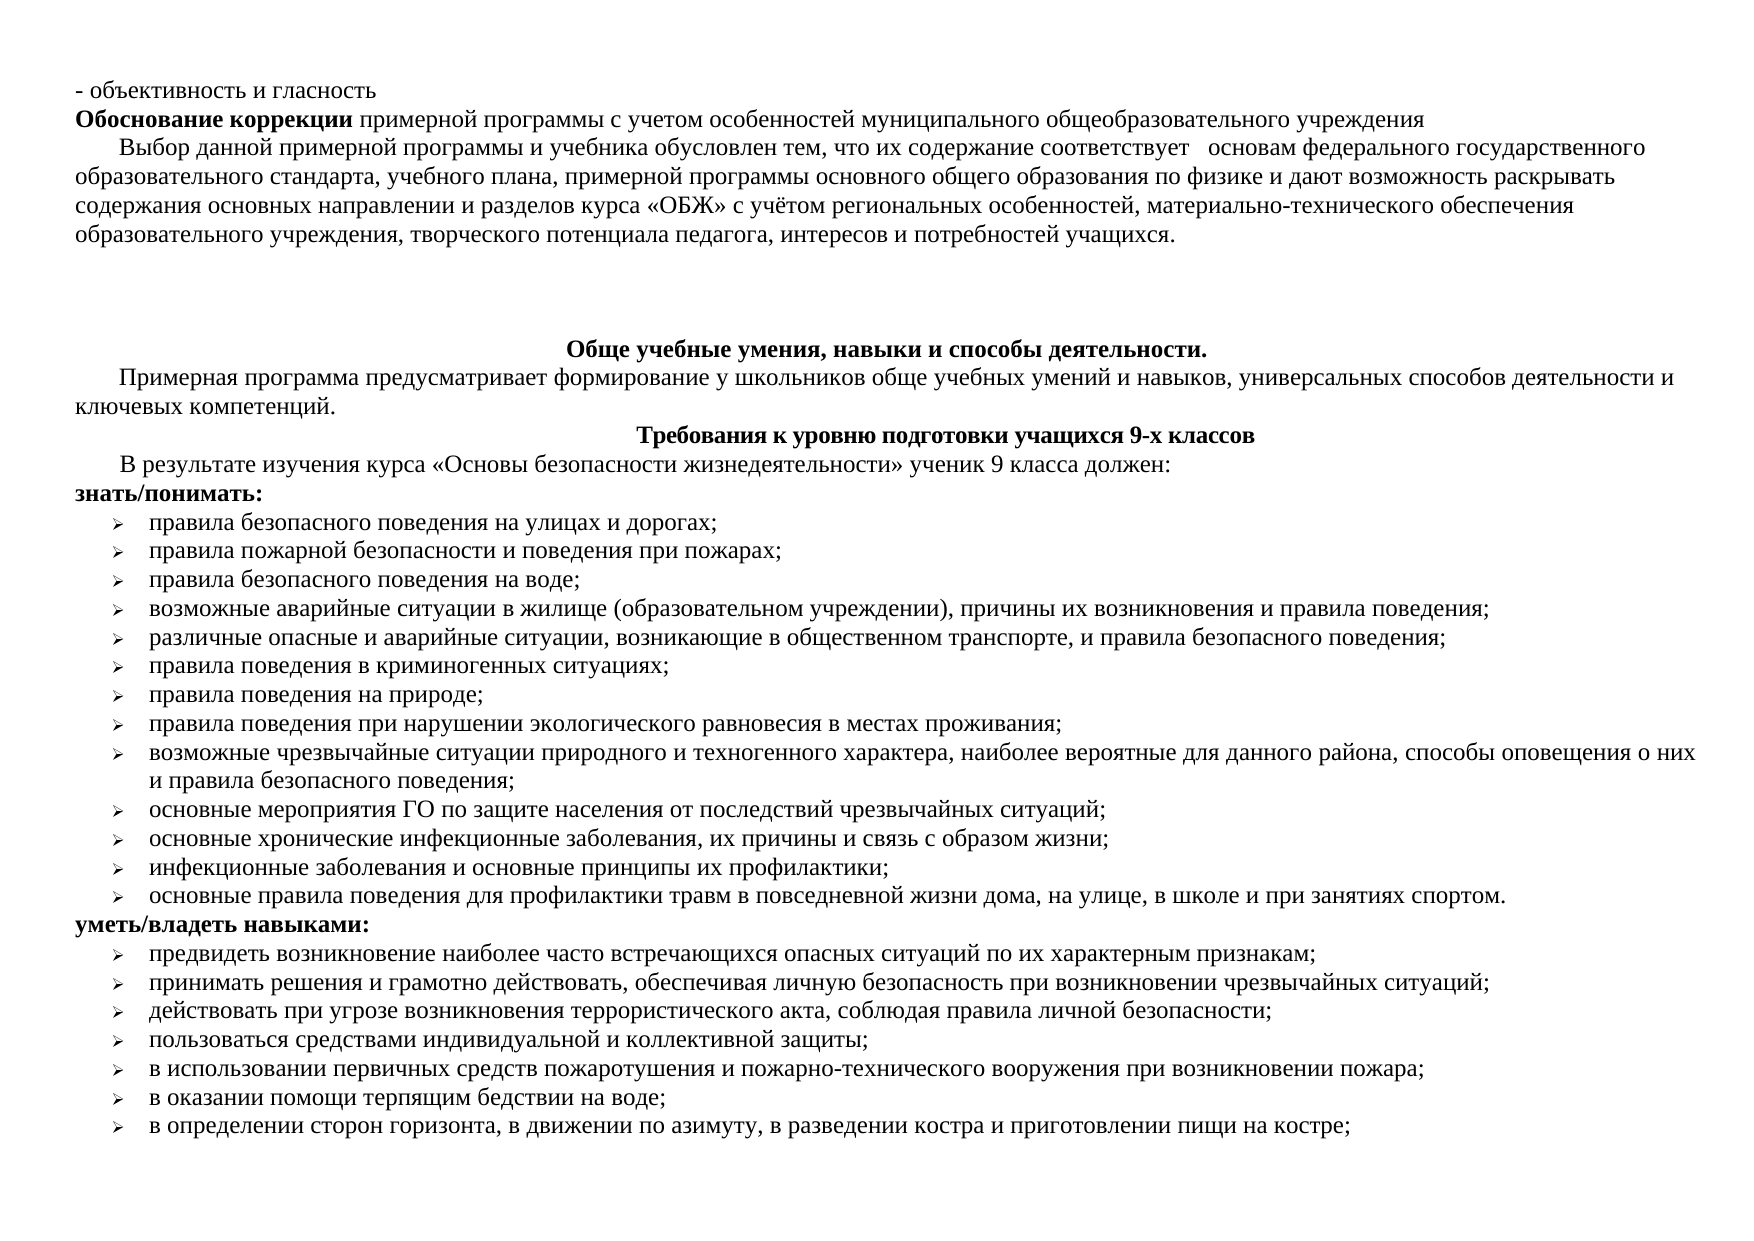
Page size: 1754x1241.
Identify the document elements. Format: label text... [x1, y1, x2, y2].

list возможные чрезвычайные ситуации природного и техногенного характера, наиболее вероятные для данного района, способы оповещения о них и правила безопасного поведения; [111, 737, 1698, 794]
text Обще учебные умения, навыки и способы деятельности. [75, 334, 1698, 362]
text Выбор данной примерной программы и учебника обусловлен тем, что их содержание соответствует основам федерального государственного образовательного стандарта, учебного плана, примерной программы основного общего образования по физике и дают возможность раскрывать содержания основных направлении и разделов курса «ОБЖ» с учётом региональных особенностей, материально-технического обеспечения образовательного учреждения, творческого потенциала педагога, интересов и потребностей учащихся. [75, 132, 1698, 247]
list различные опасные и аварийные ситуации, возникающие в общественном транспорте, и правила безопасного поведения; [111, 622, 1698, 651]
text - объективность и гласность [75, 75, 1698, 104]
text В результате изучения курса «Основы безопасности жизнедеятельности» ученик 9 класса должен: [75, 449, 1698, 478]
list в оказании помощи терпящим бедствии на воде; [111, 1082, 1698, 1111]
list правила пожарной безопасности и поведения при пожарах; [111, 536, 1698, 564]
list правила поведения на природе; [111, 679, 1698, 708]
list основные хронические инфекционные заболевания, их причины и связь с образом жизни; [111, 823, 1698, 852]
text знать/понимать: [75, 478, 1698, 507]
list правила безопасного поведения на воде; [111, 564, 1698, 593]
list правила поведения в криминогенных ситуациях; [111, 651, 1698, 679]
list правила поведения при нарушении экологического равновесия в местах проживания; [111, 708, 1698, 737]
list правила безопасного поведения на улицах и дорогах; [111, 507, 1698, 536]
text Примерная программа предусматривает формирование у школьников обще учебных умений и навыков, универсальных способов деятельности и ключевых компетенций. [75, 362, 1698, 420]
text Требования к уровню подготовки учащихся 9-х классов [103, 421, 1644, 449]
list основные мероприятия ГО по защите населения от последствий чрезвычайных ситуаций; [111, 794, 1698, 823]
list возможные аварийные ситуации в жилище (образовательном учреждении), причины их возникновения и правила поведения; [111, 593, 1698, 622]
list действовать при угрозе возникновения террористического акта, соблюдая правила личной безопасности; [111, 996, 1698, 1024]
list инфекционные заболевания и основные принципы их профилактики; [111, 852, 1698, 881]
list в использовании первичных средств пожаротушения и пожарно-технического вооружения при возникновении пожара; [111, 1053, 1698, 1082]
list основные правила поведения для профилактики травм в повседневной жизни дома, на улице, в школе и при занятиях спортом. [111, 881, 1698, 909]
list пользоваться средствами индивидуальной и коллективной защиты; [111, 1024, 1698, 1053]
list предвидеть возникновение наиболее часто встречающихся опасных ситуаций по их характерным признакам; [111, 938, 1698, 967]
list принимать решения и грамотно действовать, обеспечивая личную безопасность при возникновении чрезвычайных ситуаций; [111, 967, 1698, 996]
text уметь/владеть навыками: [75, 909, 1698, 938]
list в определении сторон горизонта, в движении по азимуту, в разведении костра и приготовлении пищи на костре; [111, 1111, 1698, 1139]
text Обоснование коррекции примерной программы с учетом особенностей муниципального общеобразовательного учреждения [75, 104, 1698, 132]
